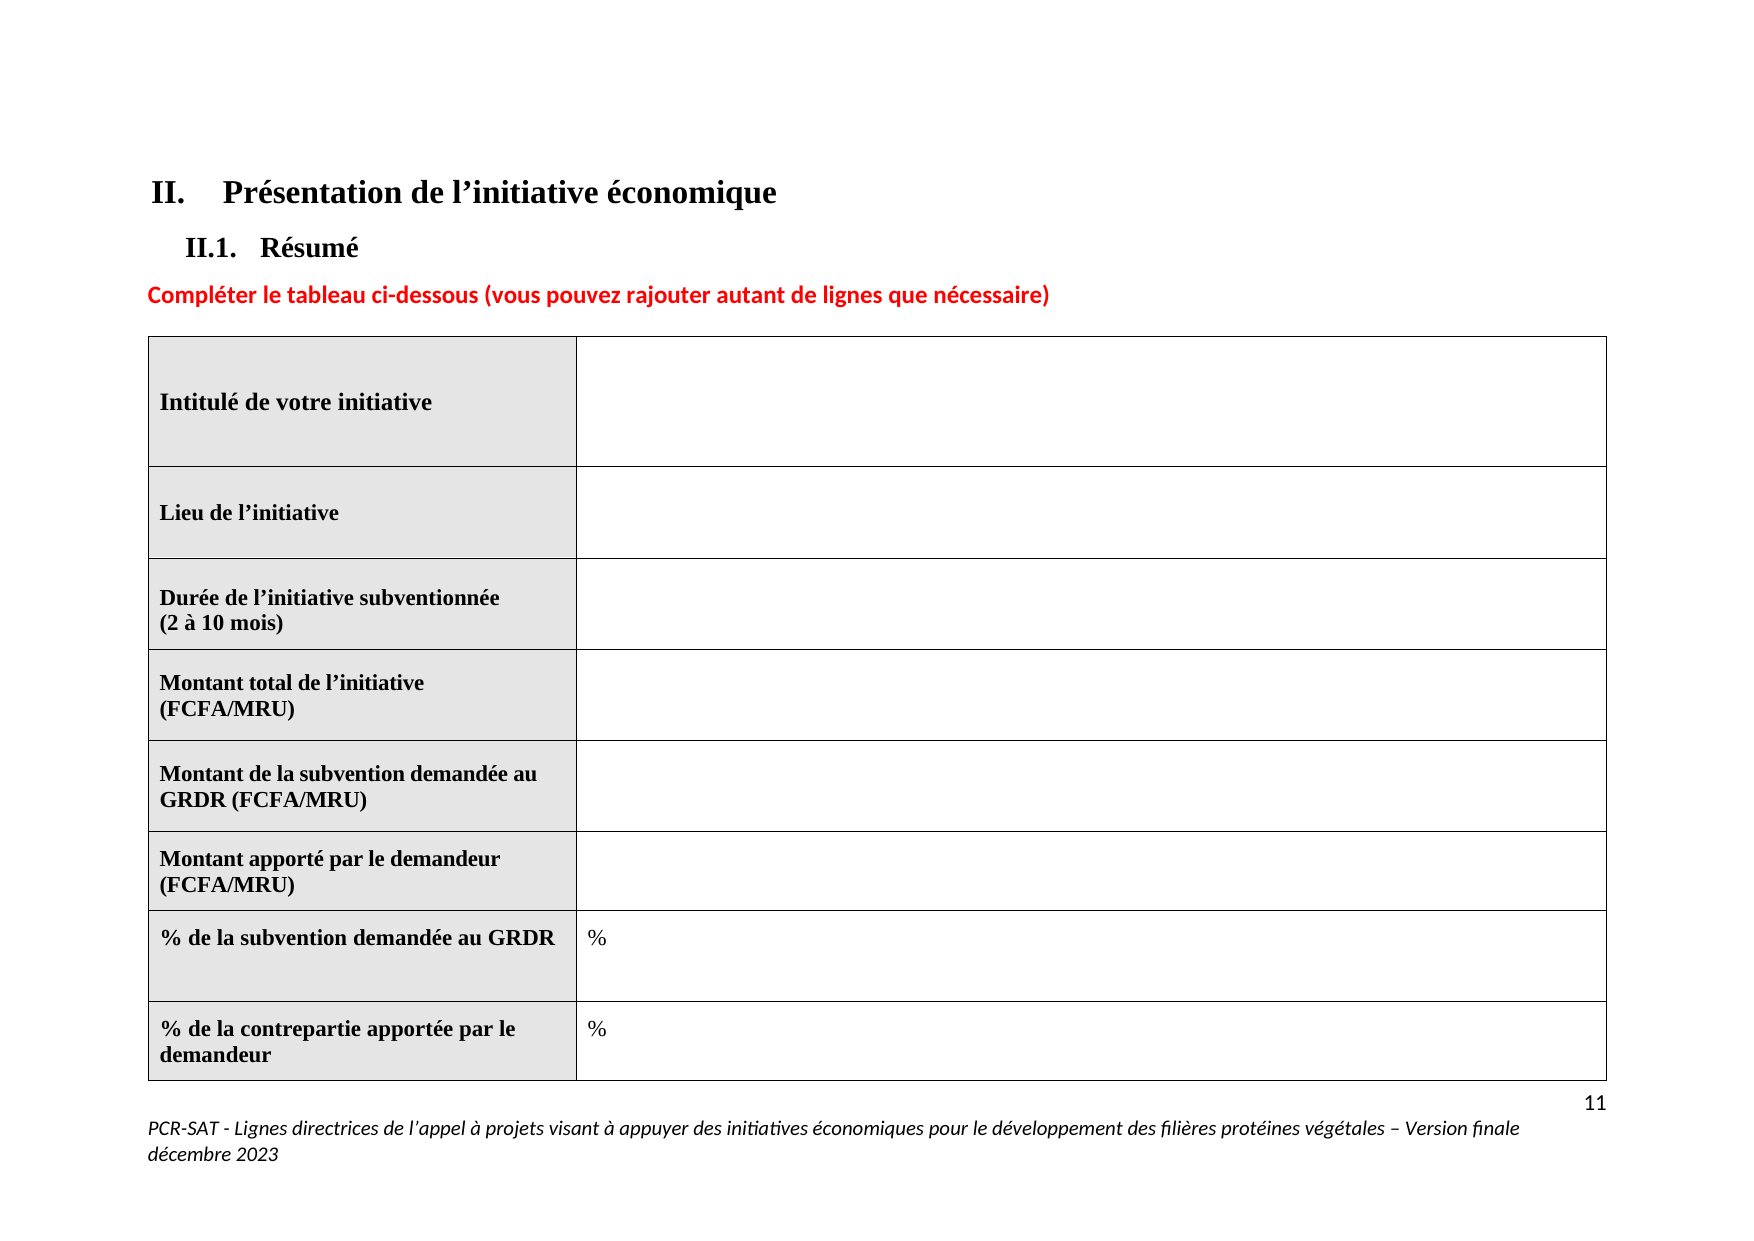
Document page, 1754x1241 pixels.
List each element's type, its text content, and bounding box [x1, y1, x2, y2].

table_cell [577, 559, 1606, 649]
table_cell % [577, 911, 1606, 1001]
table_cell % de la subvention demandée au GRDR [149, 911, 576, 1001]
table_cell Montant total de l’initiative (FCFA/MRU) [149, 650, 576, 740]
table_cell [149, 1002, 576, 1080]
table_cell % [577, 1002, 1606, 1080]
table_cell [577, 741, 1606, 831]
subtitle Présentation de l’initiative économique [185, 173, 1606, 211]
text Compléter le tableau ci-dessous (vous pouvez rajouter autant de lignes que nécessaire) [148, 279, 1606, 310]
table_cell [577, 650, 1606, 740]
table_cell Durée de l’initiative subventionnée (2 à 10 mois) [149, 559, 576, 649]
table_header Intitulé de votre initiative [149, 337, 576, 466]
table_cell Lieu de l’initiative [149, 467, 576, 557]
table_header [577, 337, 1606, 466]
table_cell Montant apporté par le demandeur (FCFA/MRU) [149, 832, 576, 910]
table_cell [577, 467, 1606, 557]
table_cell Montant de la subvention demandée au GRDR (FCFA/MRU) [149, 741, 576, 831]
table_cell [577, 832, 1606, 910]
subtitle Résumé [185, 231, 1606, 264]
